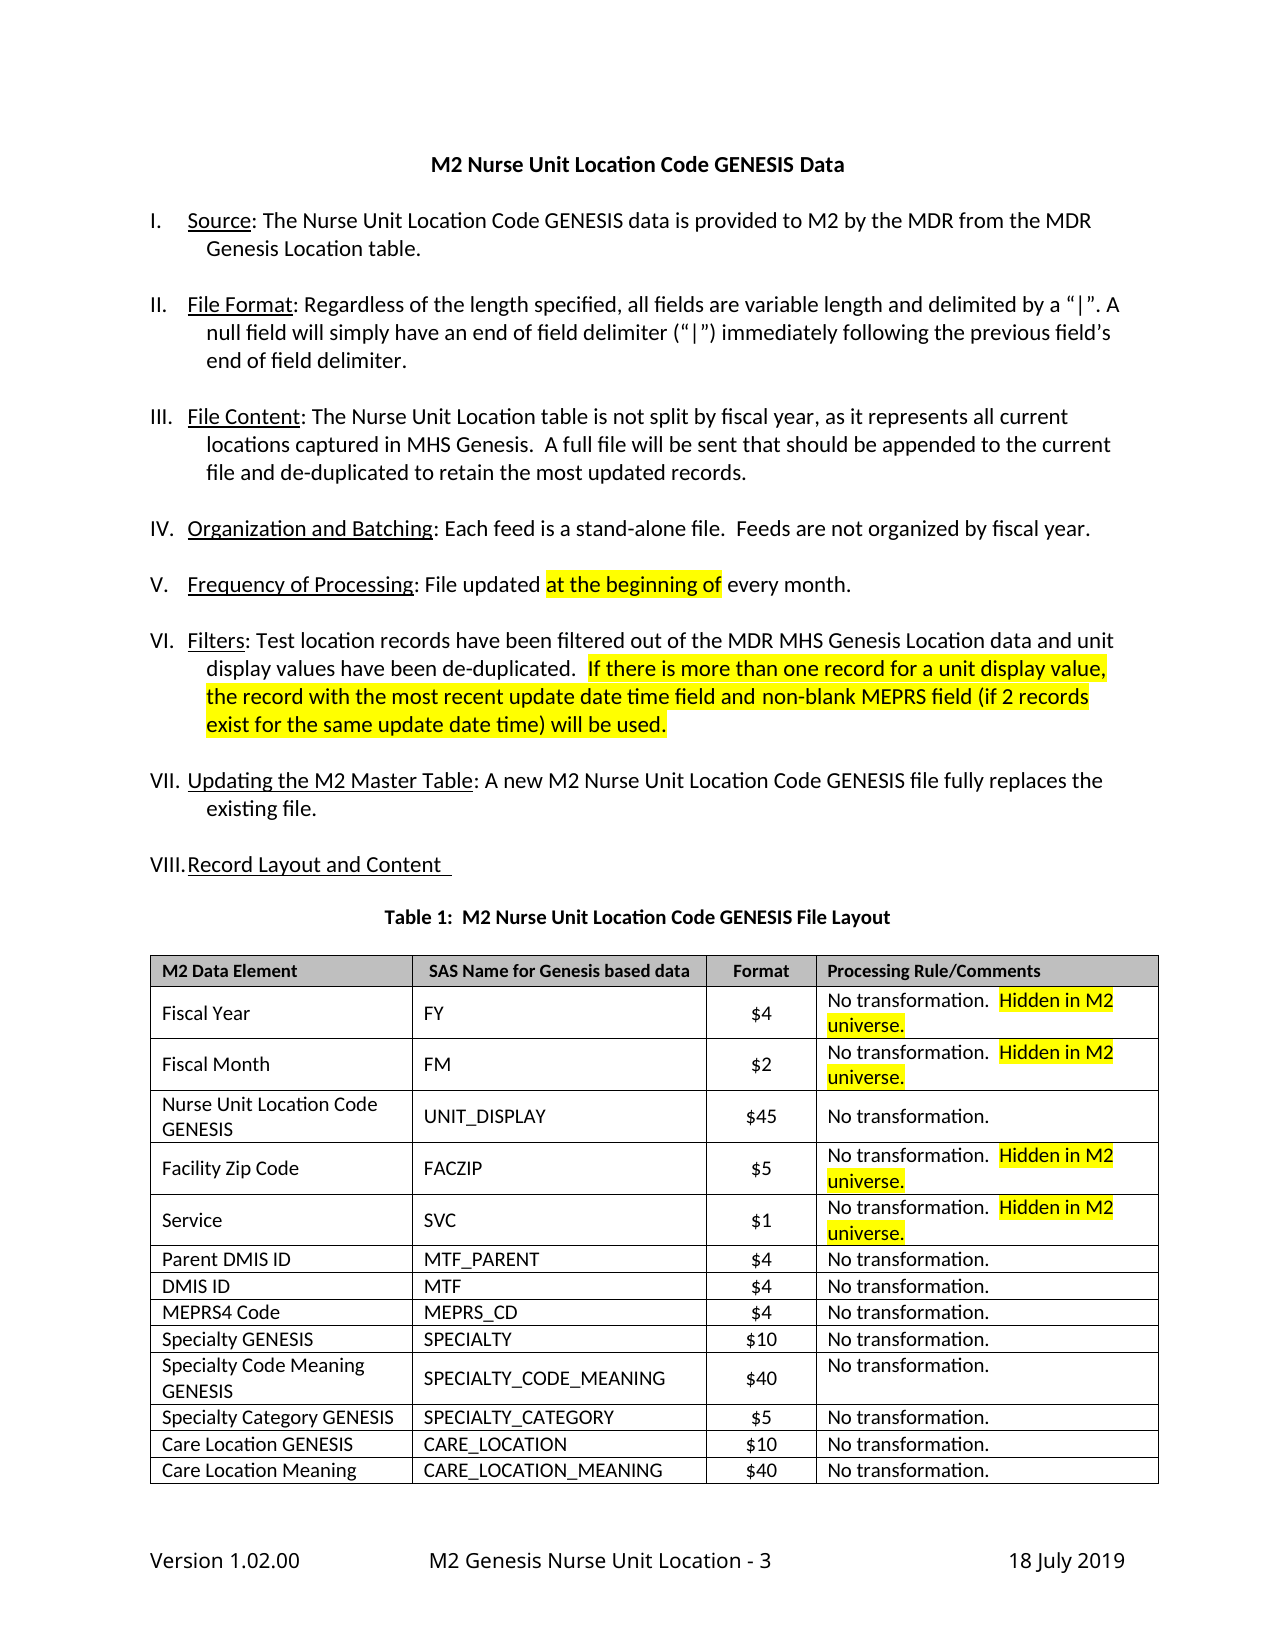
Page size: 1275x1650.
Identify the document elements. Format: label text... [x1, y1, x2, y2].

list File Format: Regardless of the length specified, all fields are variable length and delimited by a “|”. A null field will simply have an end of field delimiter (“|”) immediately following the previous field’s end of field delimiter. [150, 290, 1125, 374]
table_cell Care Location Meaning GENESIS [151, 1458, 412, 1483]
table_cell No transformation. [817, 1431, 1158, 1457]
list Record Layout and Content [150, 851, 1125, 878]
table_cell $5 [707, 1143, 816, 1193]
table_cell Service [151, 1195, 412, 1245]
table_cell FACZIP [413, 1143, 706, 1193]
table_cell $40 [707, 1458, 816, 1483]
table_cell FM [413, 1039, 706, 1090]
table_cell No transformation. [817, 1300, 1158, 1325]
table_cell No transformation. [817, 1458, 1158, 1483]
table_cell No transformation. [817, 1326, 1158, 1352]
table_cell $5 [707, 1405, 816, 1430]
table_cell Specialty GENESIS [151, 1326, 412, 1352]
table_cell $4 [707, 987, 816, 1038]
table_cell Facility Zip Code [151, 1143, 412, 1193]
table_header M2 Data Element [151, 956, 412, 986]
table_cell SVC [413, 1195, 706, 1245]
table_cell $4 [707, 1246, 816, 1272]
subtitle M2 Nurse Unit Location Code GENESIS Data [150, 150, 1125, 178]
table_cell $2 [707, 1039, 816, 1090]
table_cell No transformation. [817, 1353, 1158, 1403]
table_cell $10 [707, 1326, 816, 1352]
table_cell UNIT_DISPLAY [413, 1091, 706, 1142]
table_cell $1 [707, 1195, 816, 1245]
table_cell No transformation. [817, 1405, 1158, 1430]
table_cell Specialty Category GENESIS [151, 1405, 412, 1430]
table_cell No transformation. Hidden in M2 universe. [817, 1143, 1158, 1193]
table_cell MTF [413, 1273, 706, 1298]
list File Content: The Nurse Unit Location table is not split by fiscal year, as it represents all current locations captured in MHS Genesis. A full file will be sent that should be appended to the current file and de-duplicated to retain the most updated records. [150, 402, 1125, 486]
table_cell No transformation. Hidden in M2 universe. [817, 987, 1158, 1038]
table_cell No transformation. [817, 1091, 1158, 1142]
table_cell SPECIALTY_CODE_MEANING [413, 1353, 706, 1403]
list Filters: Test location records have been filtered out of the MDR MHS Genesis Location data and unit display values have been de-duplicated. If there is more than one record for a unit display value, the record with the most recent update date time field and non-blank MEPRS field (if 2 records exist for the same update date time) will be used. [150, 626, 1125, 738]
table_cell Fiscal Month [151, 1039, 412, 1090]
table_cell DMIS ID [151, 1273, 412, 1298]
table_header Format [707, 956, 816, 986]
table_cell Parent DMIS ID [151, 1246, 412, 1272]
table_cell SPECIALTY [413, 1326, 706, 1352]
table_cell $4 [707, 1273, 816, 1298]
table_cell $4 [707, 1300, 816, 1325]
list Frequency of Processing: File updated at the beginning of every month. [150, 570, 546, 598]
list Updating the M2 Master Table: A new M2 Nurse Unit Location Code GENESIS file fully replaces the existing file. [150, 766, 1125, 822]
table_cell MTF_PARENT [413, 1246, 706, 1272]
table_cell $40 [707, 1353, 816, 1403]
table_cell Specialty Code Meaning GENESIS [151, 1353, 412, 1403]
table_cell MEPRS4 Code [151, 1300, 412, 1325]
table_cell Care Location GENESIS [151, 1431, 412, 1457]
table_cell $10 [707, 1431, 816, 1457]
table_cell FY [413, 987, 706, 1038]
table_cell Fiscal Year [151, 987, 412, 1038]
table_cell No transformation. Hidden in M2 universe. [817, 1195, 1158, 1245]
table_header Processing Rule/Comments [817, 956, 1158, 986]
text Table 1: M2 Nurse Unit Location Code GENESIS File Layout [150, 904, 1125, 929]
list Organization and Batching: Each feed is a stand-alone file. Feeds are not organized by fiscal year. [150, 514, 1125, 542]
table_cell Nurse Unit Location Code GENESIS [151, 1091, 412, 1142]
table_cell CARE_LOCATION_MEANING [413, 1458, 706, 1483]
table_header SAS Name for Genesis based data [413, 956, 706, 986]
list Frequency of Processing: File updated at the beginning of every month. [722, 570, 1125, 598]
table_cell $45 [707, 1091, 816, 1142]
table_cell No transformation. Hidden in M2 universe. [817, 1039, 1158, 1090]
table_cell SPECIALTY_CATEGORY [413, 1405, 706, 1430]
table_cell CARE_LOCATION [413, 1431, 706, 1457]
table_cell No transformation. [817, 1246, 1158, 1272]
list Source: The Nurse Unit Location Code GENESIS data is provided to M2 by the MDR from the MDR Genesis Location table. [150, 206, 1125, 262]
table_cell No transformation. [817, 1273, 1158, 1298]
table_cell MEPRS_CD [413, 1300, 706, 1325]
